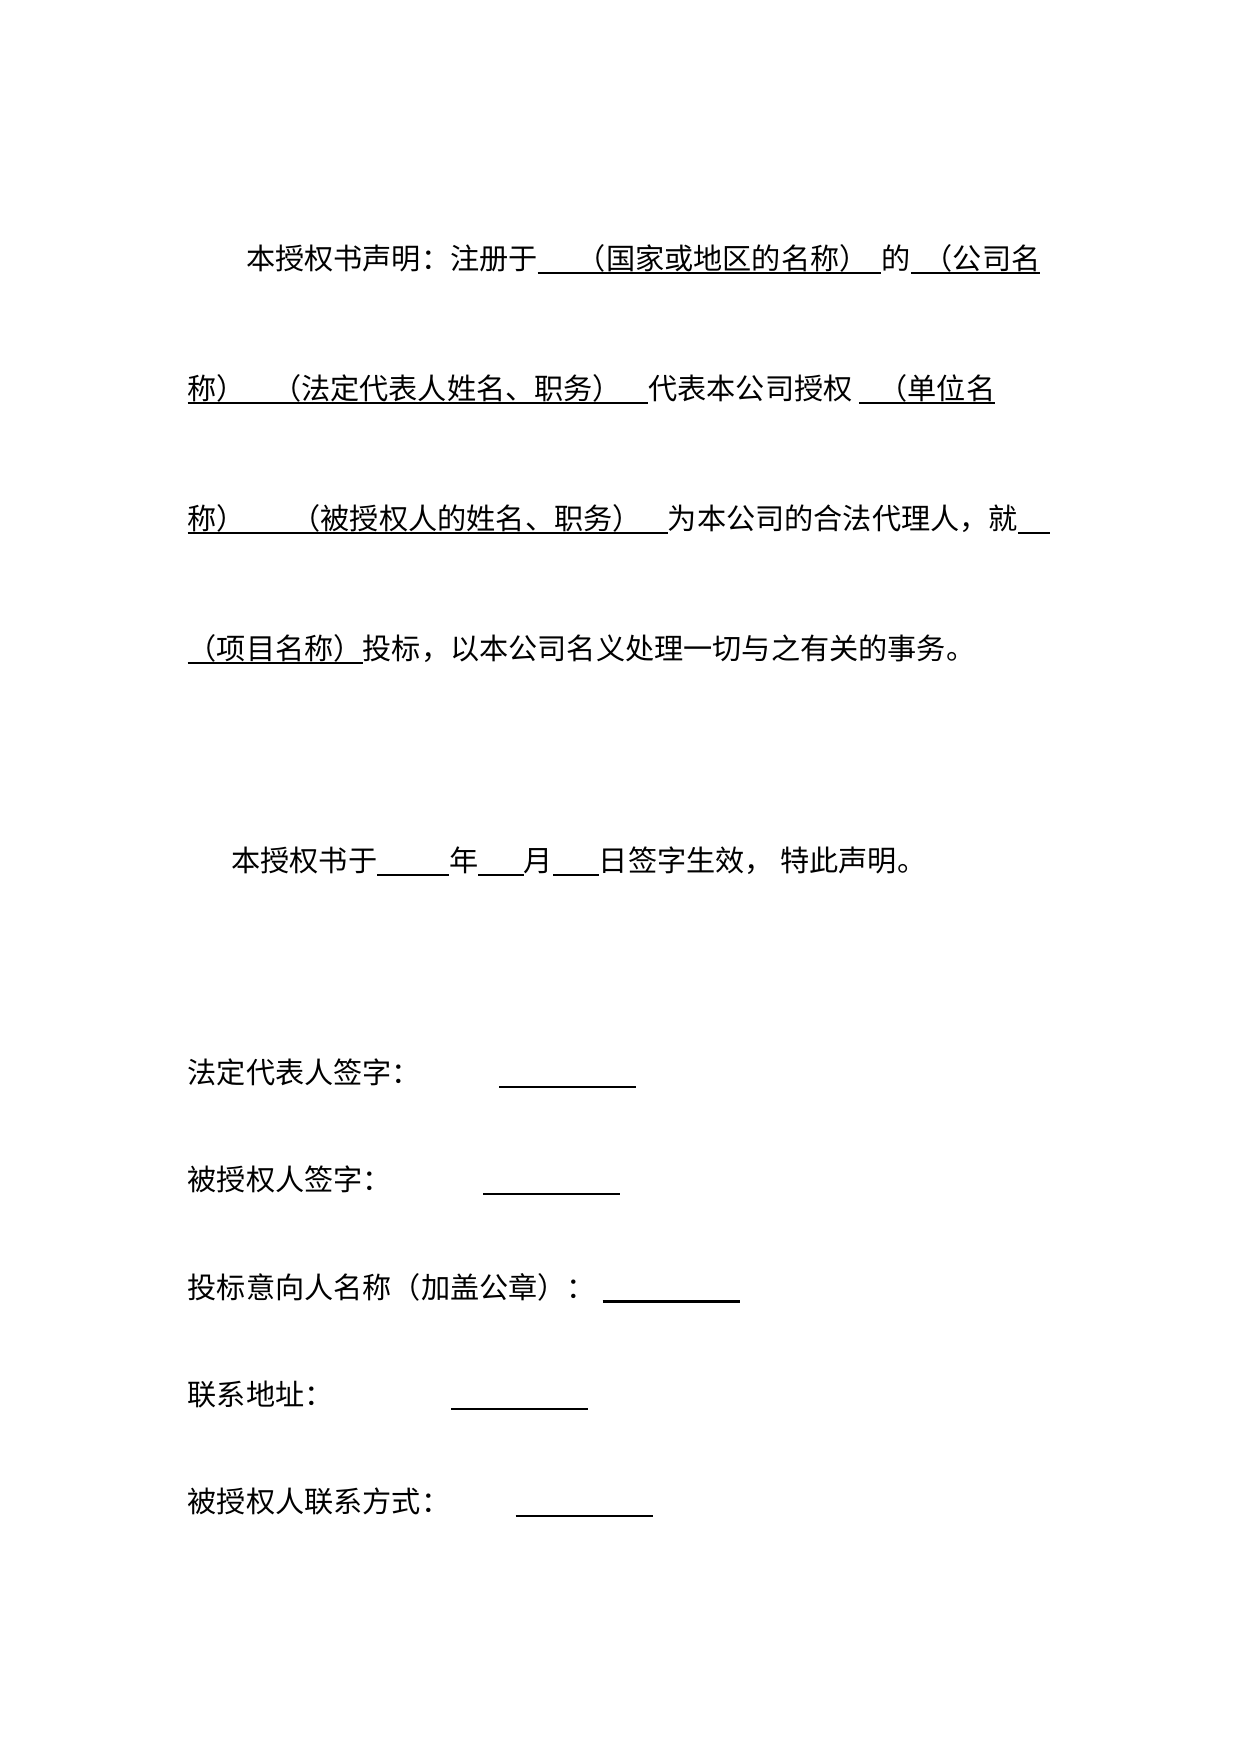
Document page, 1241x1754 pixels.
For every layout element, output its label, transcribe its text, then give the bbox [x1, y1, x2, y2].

text 被授权人签字： [187, 1146, 1053, 1211]
text 投标意向人名称（加盖公章）： [187, 1253, 1053, 1318]
text 被授权人联系方式： [187, 1467, 1053, 1532]
text 本授权书声明：注册于 （国家或地区的名称） 的 （公司名称） （法定代表人姓名、职务） 代表本公司授权 （单位名称） （被授权人的姓名、职务） 为本公司的合法代理人，就 （项目名称）投标，以本公司名义处理一切与之有关的事务。 [187, 224, 1053, 679]
text 联系地址： [187, 1360, 1053, 1425]
text 法定代表人签字： [187, 1038, 1053, 1103]
text 本授权书于 年 月 日签字生效， 特此声明。 [187, 826, 1053, 891]
